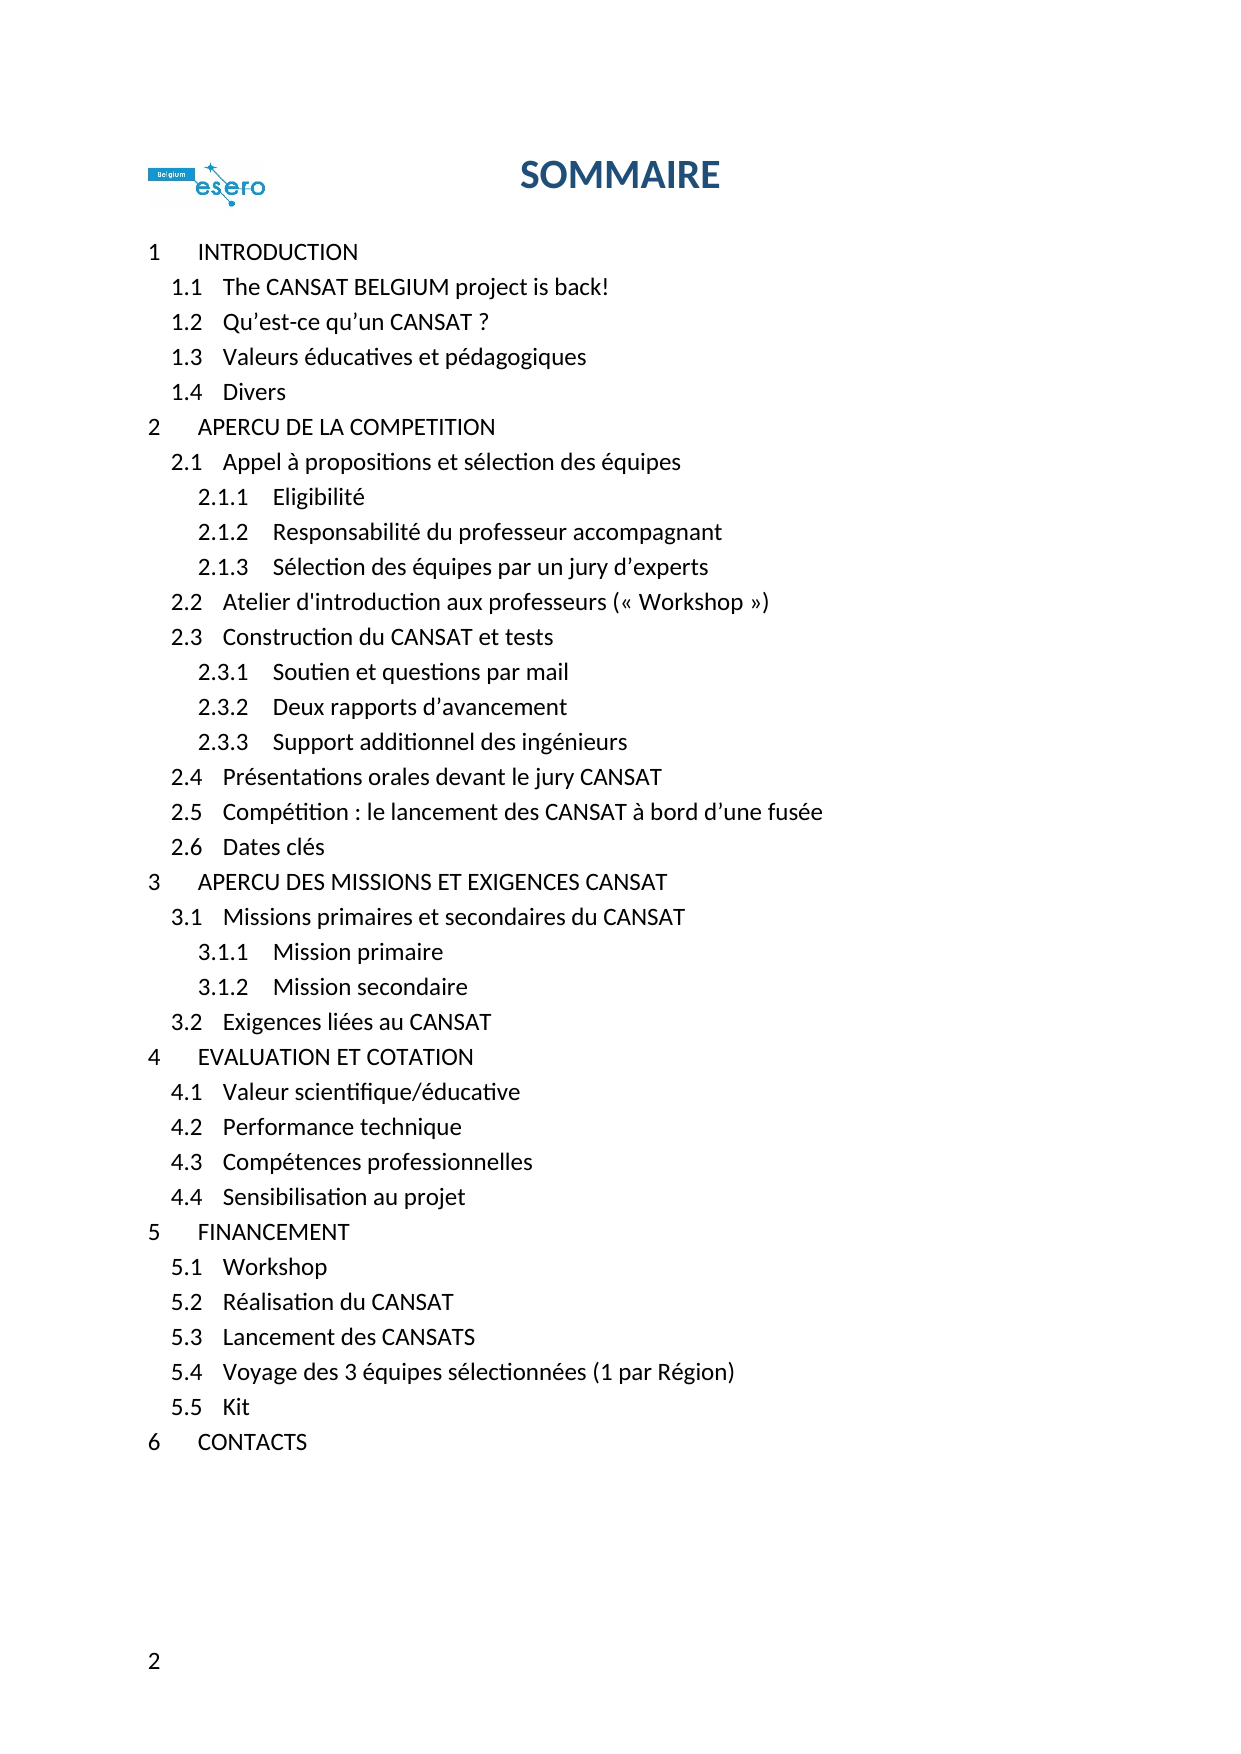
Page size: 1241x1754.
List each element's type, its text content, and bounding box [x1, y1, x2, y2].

text 1.2 Qu’est-ce qu’un CANSAT ? [171, 307, 1093, 337]
text 2.1.2 Responsabilité du professeur accompagnant [198, 517, 1093, 547]
text 2.1 Appel à propositions et sélection des équipes [171, 447, 1093, 477]
text 4.4 Sensibilisation au projet [171, 1182, 1093, 1212]
text 4.3 Compétences professionnelles [171, 1147, 1093, 1177]
text 3.1 Missions primaires et secondaires du CANSAT [171, 902, 1093, 932]
text 2.5 Compétition : le lancement des CANSAT à bord d’une fusée [171, 797, 1093, 827]
text 3 APERCU DES MISSIONS ET EXIGENCES CANSAT [148, 867, 1093, 897]
text 1.4 Divers [171, 377, 1093, 407]
text SOMMAIRE [148, 148, 1093, 198]
text 5.2 Réalisation du CANSAT [171, 1287, 1093, 1317]
text 1 INTRODUCTION [148, 237, 1093, 267]
text 1.3 Valeurs éducatives et pédagogiques [171, 342, 1093, 372]
text 4 EVALUATION ET COTATION [148, 1042, 1093, 1072]
text 2.3.3 Support additionnel des ingénieurs [198, 727, 1093, 757]
text 2.3.1 Soutien et questions par mail [198, 657, 1093, 687]
text 5.5 Kit [171, 1392, 1093, 1422]
text 3.1.2 Mission secondaire [198, 972, 1093, 1002]
text 1.1 The CANSAT BELGIUM project is back! [171, 272, 1093, 302]
text 5 FINANCEMENT [148, 1217, 1093, 1247]
text 2.6 Dates clés [171, 832, 1093, 862]
text 6 CONTACTS [148, 1427, 1093, 1457]
text 5.1 Workshop [171, 1252, 1093, 1282]
text 2.3 Construction du CANSAT et tests [171, 622, 1093, 652]
text 5.4 Voyage des 3 équipes sélectionnées (1 par Région) [171, 1357, 1093, 1387]
text 4.1 Valeur scientifique/éducative [171, 1077, 1093, 1107]
text 2.1.3 Sélection des équipes par un jury d’experts [198, 552, 1093, 582]
text 3.2 Exigences liées au CANSAT [171, 1007, 1093, 1037]
text 4.2 Performance technique [171, 1112, 1093, 1142]
text 3.1.1 Mission primaire [198, 937, 1093, 967]
text 2.1.1 Eligibilité [198, 482, 1093, 512]
text 2 APERCU DE LA COMPETITION [148, 412, 1093, 442]
picture [147, 149, 266, 215]
text 2.2 Atelier d'introduction aux professeurs (« Workshop ») [171, 587, 1093, 617]
text 5.3 Lancement des CANSATS [171, 1322, 1093, 1352]
text 2.4 Présentations orales devant le jury CANSAT [171, 762, 1093, 792]
text 2.3.2 Deux rapports d’avancement [198, 692, 1093, 722]
